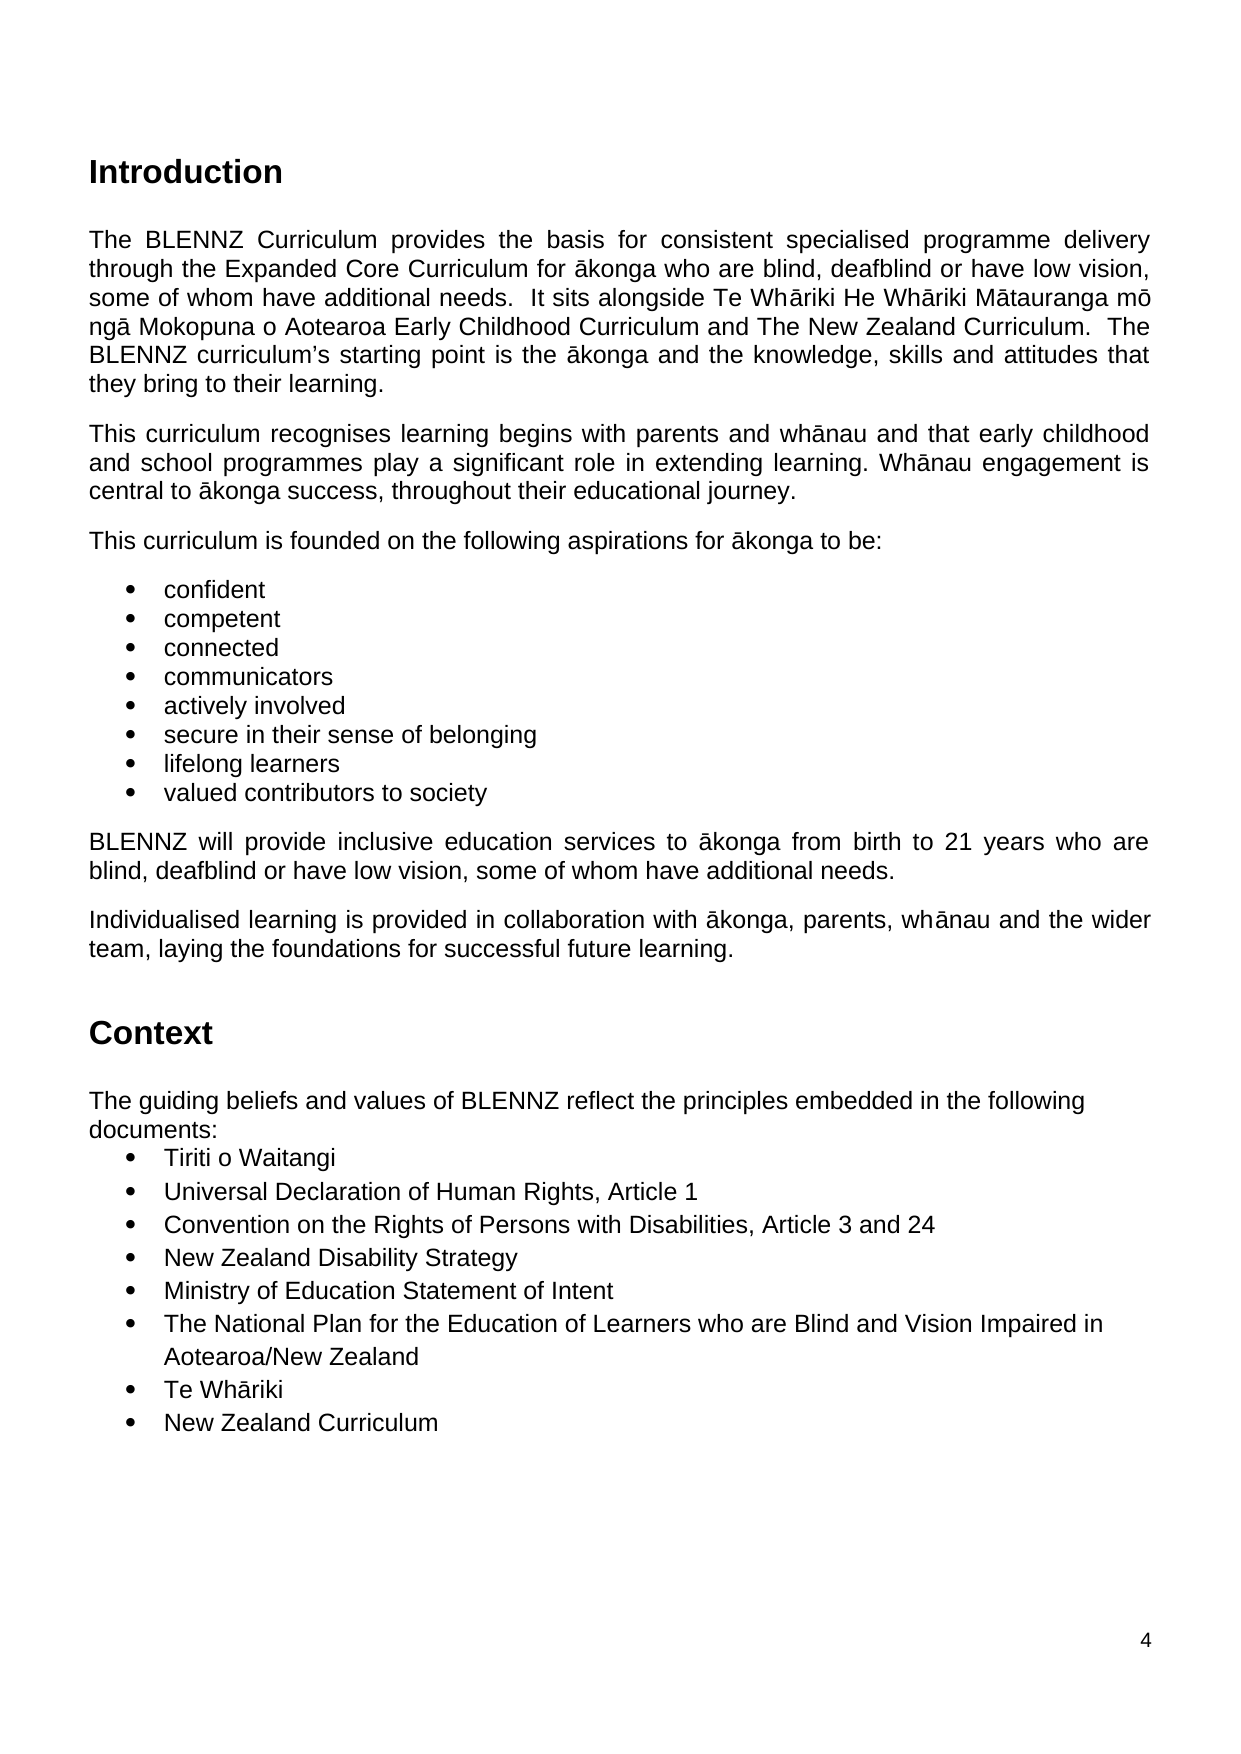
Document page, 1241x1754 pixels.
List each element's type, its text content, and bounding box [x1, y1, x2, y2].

list New Zealand Curriculum [126, 1408, 1152, 1437]
list Universal Declaration of Human Rights, Article 1 [126, 1177, 1152, 1205]
list valued contributors to society [126, 777, 1152, 806]
text The guiding beliefs and values of BLENNZ reflect the principles embedded in the following documents: [89, 1086, 1152, 1143]
text The BLENNZ Curriculum provides the basis for consistent specialised programme delivery through the Expanded Core Curriculum for ākonga who are blind, deafblind or have low vision, some of whom have additional needs. It sits alongside Te Whāriki He Whāriki Mātauranga mō ngā Mokopuna o Aotearoa Early Childhood Curriculum and The New Zealand Curriculum. The BLENNZ curriculum’s starting point is the ākonga and the knowledge, skills and attitudes that they bring to their learning. [89, 226, 1152, 398]
list New Zealand Disability Strategy [126, 1243, 1152, 1272]
list confident [126, 576, 1152, 604]
list lifelong learners [126, 749, 1152, 777]
subtitle Context [89, 1013, 1152, 1051]
list Tiriti o Waitangi [126, 1143, 1152, 1172]
text This curriculum is founded on the following aspirations for ākonga to be: [89, 526, 1152, 555]
subtitle Introduction [89, 153, 1152, 191]
list The National Plan for the Education of Learners who are Blind and Vision Impaired in Aotearoa/New Zealand [126, 1309, 1152, 1371]
list communicators [126, 662, 1152, 691]
text BLENNZ will provide inclusive education services to ākonga from birth to 21 years who are blind, deafblind or have low vision, some of whom have additional needs. [89, 827, 1152, 885]
list connected [126, 633, 1152, 662]
text This curriculum recognises learning begins with parents and whānau and that early childhood and school programmes play a significant role in extending learning. Whānau engagement is central to ākonga success, throughout their educational journey. [89, 419, 1152, 505]
list secure in their sense of belonging [126, 720, 1152, 749]
list Convention on the Rights of Persons with Disabilities, Article 3 and 24 [126, 1210, 1152, 1238]
text Individualised learning is provided in collaboration with ākonga, parents, whānau and the wider team, laying the foundations for successful future learning. [89, 906, 1152, 963]
list actively involved [126, 691, 1152, 720]
list Te Whāriki [126, 1375, 1152, 1404]
list Ministry of Education Statement of Intent [126, 1276, 1152, 1305]
list competent [126, 604, 1152, 633]
